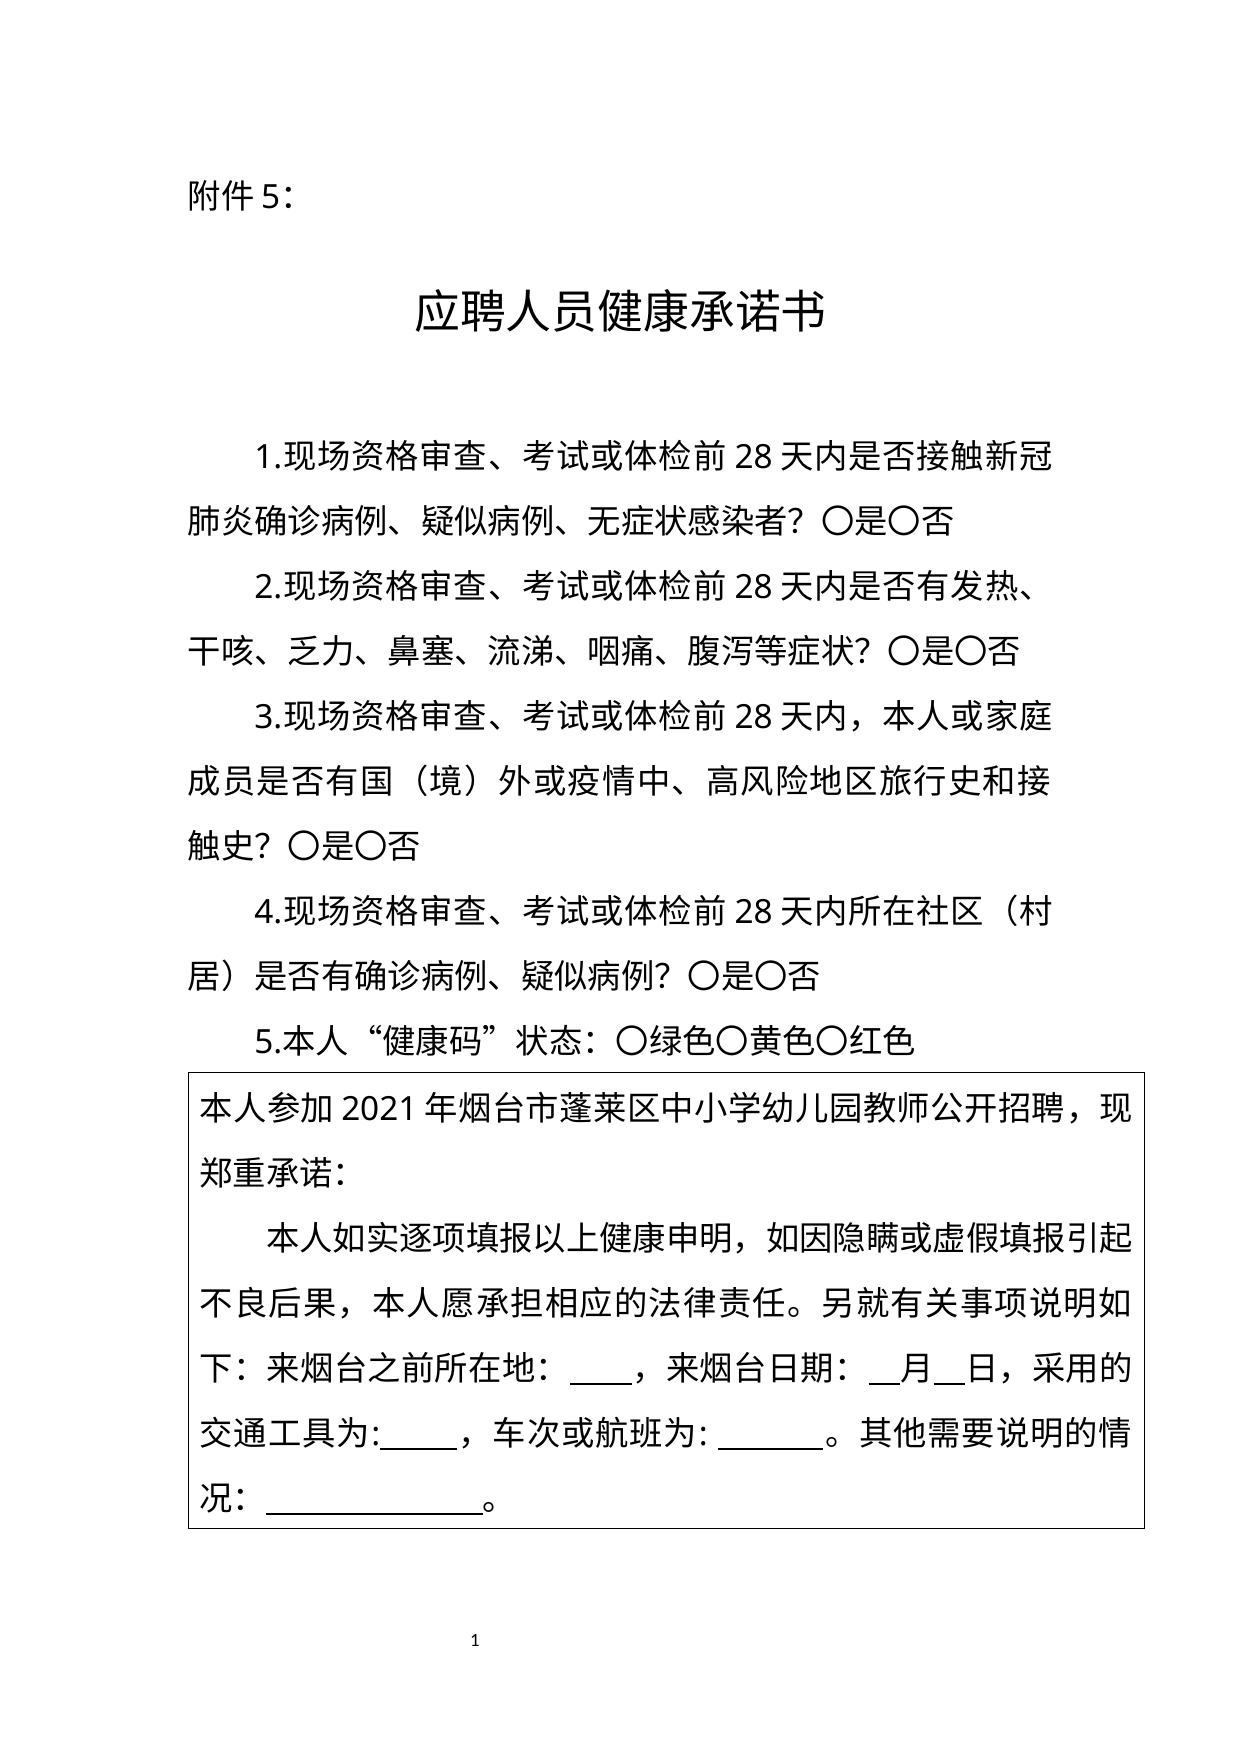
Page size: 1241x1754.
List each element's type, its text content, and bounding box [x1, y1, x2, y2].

text 4.现场资格审查、考试或体检前28天内所在社区（村居）是否有确诊病例、疑似病例？〇是〇否 [187, 877, 1053, 1007]
text 5.本人“健康码”状态：〇绿色〇黄色〇红色 [187, 1007, 1053, 1072]
text 3.现场资格审查、考试或体检前28天内，本人或家庭成员是否有国（境）外或疫情中、高风险地区旅行史和接触史？〇是〇否 [187, 682, 1053, 877]
text 应聘人员健康承诺书 [187, 259, 1053, 357]
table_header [189, 1073, 1144, 1528]
text 1.现场资格审查、考试或体检前28天内是否接触新冠肺炎确诊病例、疑似病例、无症状感染者？〇是〇否 [187, 422, 1053, 552]
text 2.现场资格审查、考试或体检前28天内是否有发热、干咳、乏力、鼻塞、流涕、咽痛、腹泻等症状？〇是〇否 [187, 552, 1053, 682]
text 附件5： [187, 162, 1053, 227]
